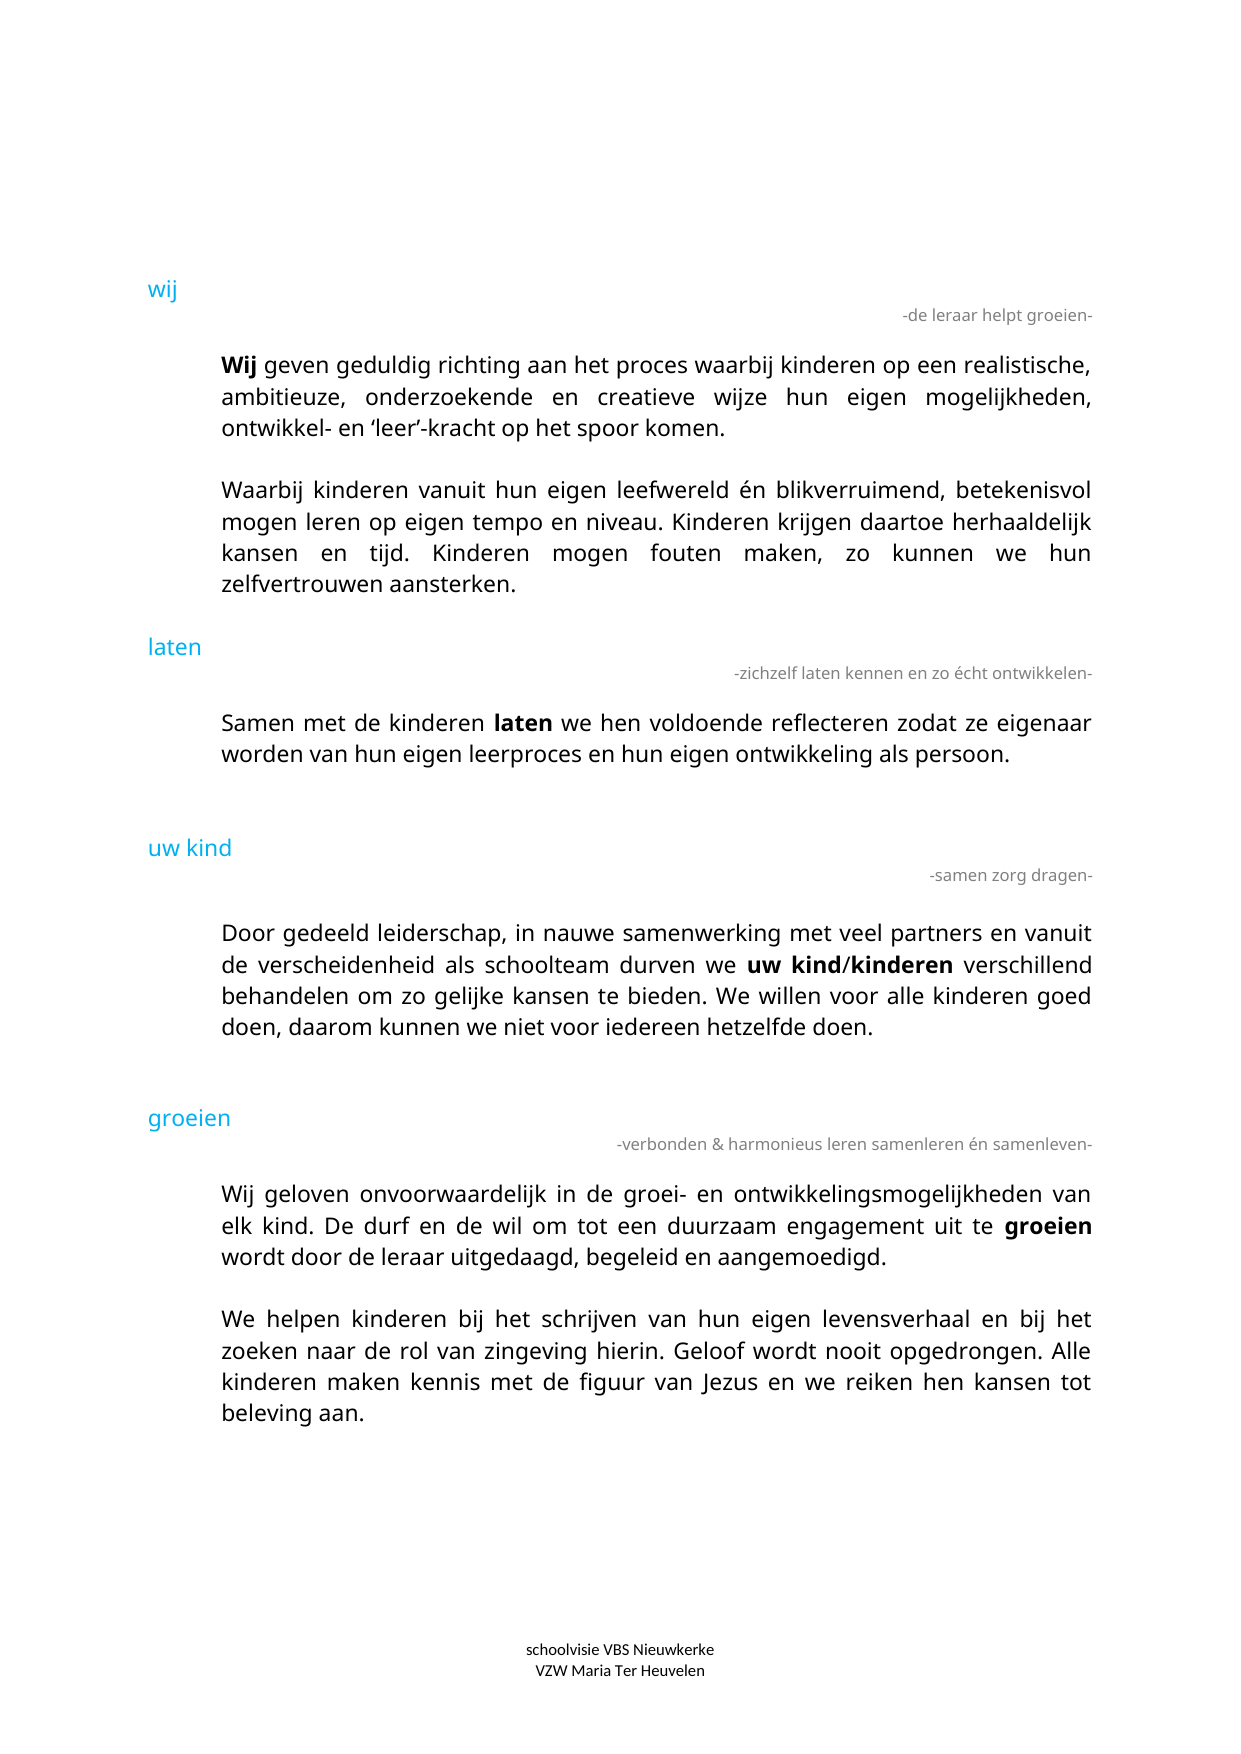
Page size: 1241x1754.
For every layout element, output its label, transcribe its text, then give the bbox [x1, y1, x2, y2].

text laten [148, 631, 1093, 662]
text -zichzelf laten kennen en zo écht ontwikkelen- [148, 662, 1093, 684]
text -samen zorg dragen- [148, 863, 1093, 886]
text Waarbij kinderen vanuit hun eigen leefwereld én blikverruimend, betekenisvol mogen leren op eigen tempo en niveau. Kinderen krijgen daartoe herhaaldelijk kansen en tijd. Kinderen mogen fouten maken, zo kunnen we hun zelfvertrouwen aansterken. [221, 474, 1093, 599]
text Door gedeeld leiderschap, in nauwe samenwerking met veel partners en vanuit de verscheidenheid als schoolteam durven we uw kind/kinderen verschillend behandelen om zo gelijke kansen te bieden. We willen voor alle kinderen goed doen, daarom kunnen we niet voor iedereen hetzelfde doen. [221, 917, 1093, 1042]
text uw kind [148, 832, 1093, 863]
text wij [148, 273, 1093, 304]
text -de leraar helpt groeien- [148, 304, 1093, 327]
text -verbonden & harmonieus leren samenleren én samenleven- [148, 1133, 1093, 1156]
text We helpen kinderen bij het schrijven van hun eigen levensverhaal en bij het zoeken naar de rol van zingeving hierin. Geloof wordt nooit opgedrongen. Alle kinderen maken kennis met de figuur van Jezus en we reiken hen kansen tot beleving aan. [221, 1303, 1093, 1428]
text Wij geven geduldig richting aan het proces waarbij kinderen op een realistische, ambitieuze, onderzoekende en creatieve wijze hun eigen mogelijkheden, ontwikkel- en ‘leer’-kracht op het spoor komen. [221, 349, 1093, 443]
text groeien [148, 1102, 1093, 1133]
text Wij geloven onvoorwaardelijk in de groei- en ontwikkelingsmogelijkheden van elk kind. De durf en de wil om tot een duurzaam engagement uit te groeien wordt door de leraar uitgedaagd, begeleid en aangemoedigd. [221, 1178, 1093, 1272]
text Samen met de kinderen laten we hen voldoende reflecteren zodat ze eigenaar worden van hun eigen leerproces en hun eigen ontwikkeling als persoon. [221, 707, 1093, 770]
